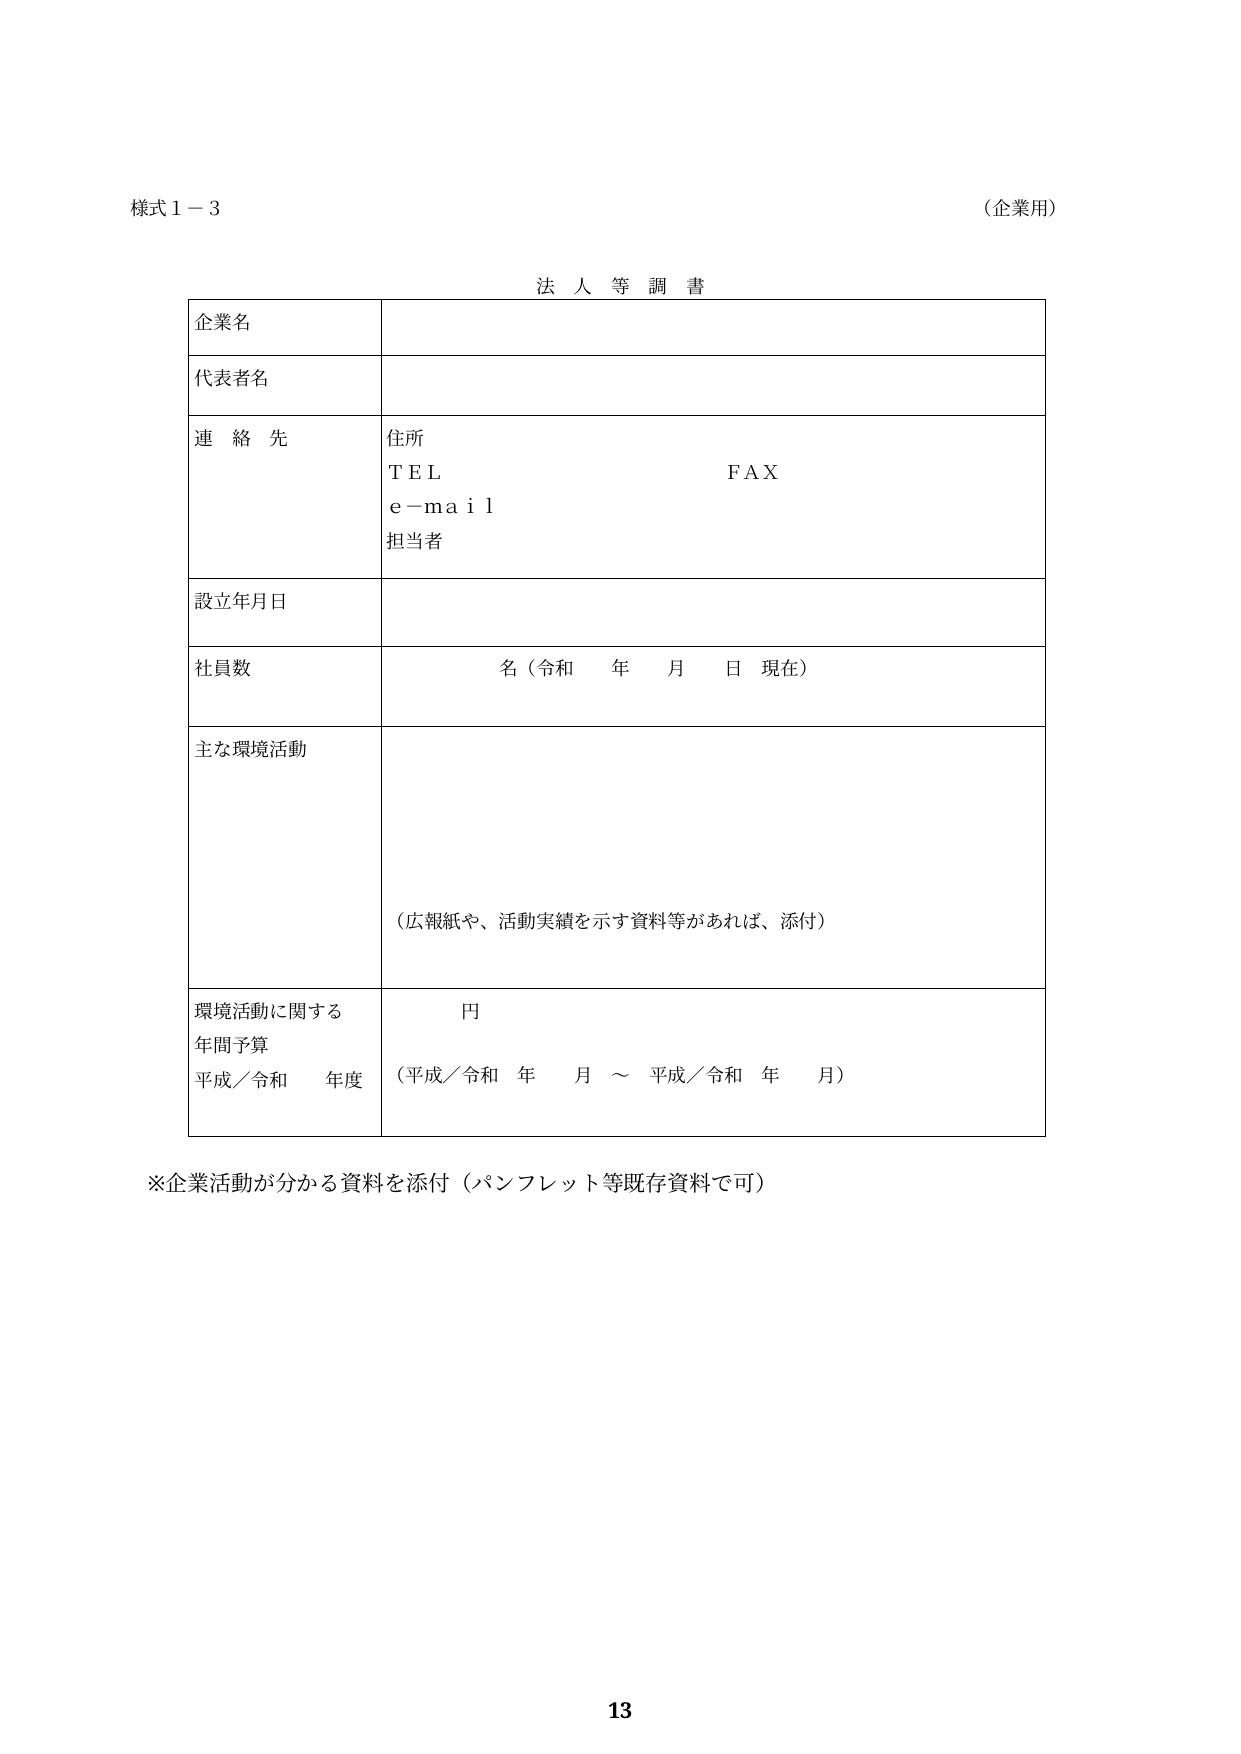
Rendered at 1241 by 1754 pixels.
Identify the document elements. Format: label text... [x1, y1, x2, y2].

text 法 人 等 調 書 [130, 272, 1110, 299]
table_cell [382, 356, 1045, 415]
table_cell 円 （平成／令和 年 月 ～ 平成／令和 年 月） [382, 989, 1045, 1136]
table_cell 主な環境活動 [189, 727, 381, 988]
table_cell 設立年月日 [189, 579, 381, 646]
table_header [382, 300, 1045, 355]
table_cell 連 絡 先 [189, 416, 381, 578]
text 様式１－３ （企業用） [130, 194, 1110, 221]
table_header 企業名 [189, 300, 381, 355]
text ※企業活動が分かる資料を添付（パンフレット等既存資料で可） [130, 1167, 1110, 1198]
table_cell [382, 579, 1045, 646]
table_cell 名（令和 年 月 日 現在） [382, 647, 1045, 726]
table_cell 代表者名 [189, 356, 381, 415]
table_cell 社員数 [189, 647, 381, 726]
table_cell 環境活動に関する 年間予算 平成／令和 年度 [189, 989, 381, 1136]
table_cell 住所 ＴＥＬ ＦＡＸ ｅ－ｍａｉｌ 担当者 [382, 416, 1045, 578]
table_cell （広報紙や、活動実績を示す資料等があれば、添付） [382, 727, 1045, 988]
